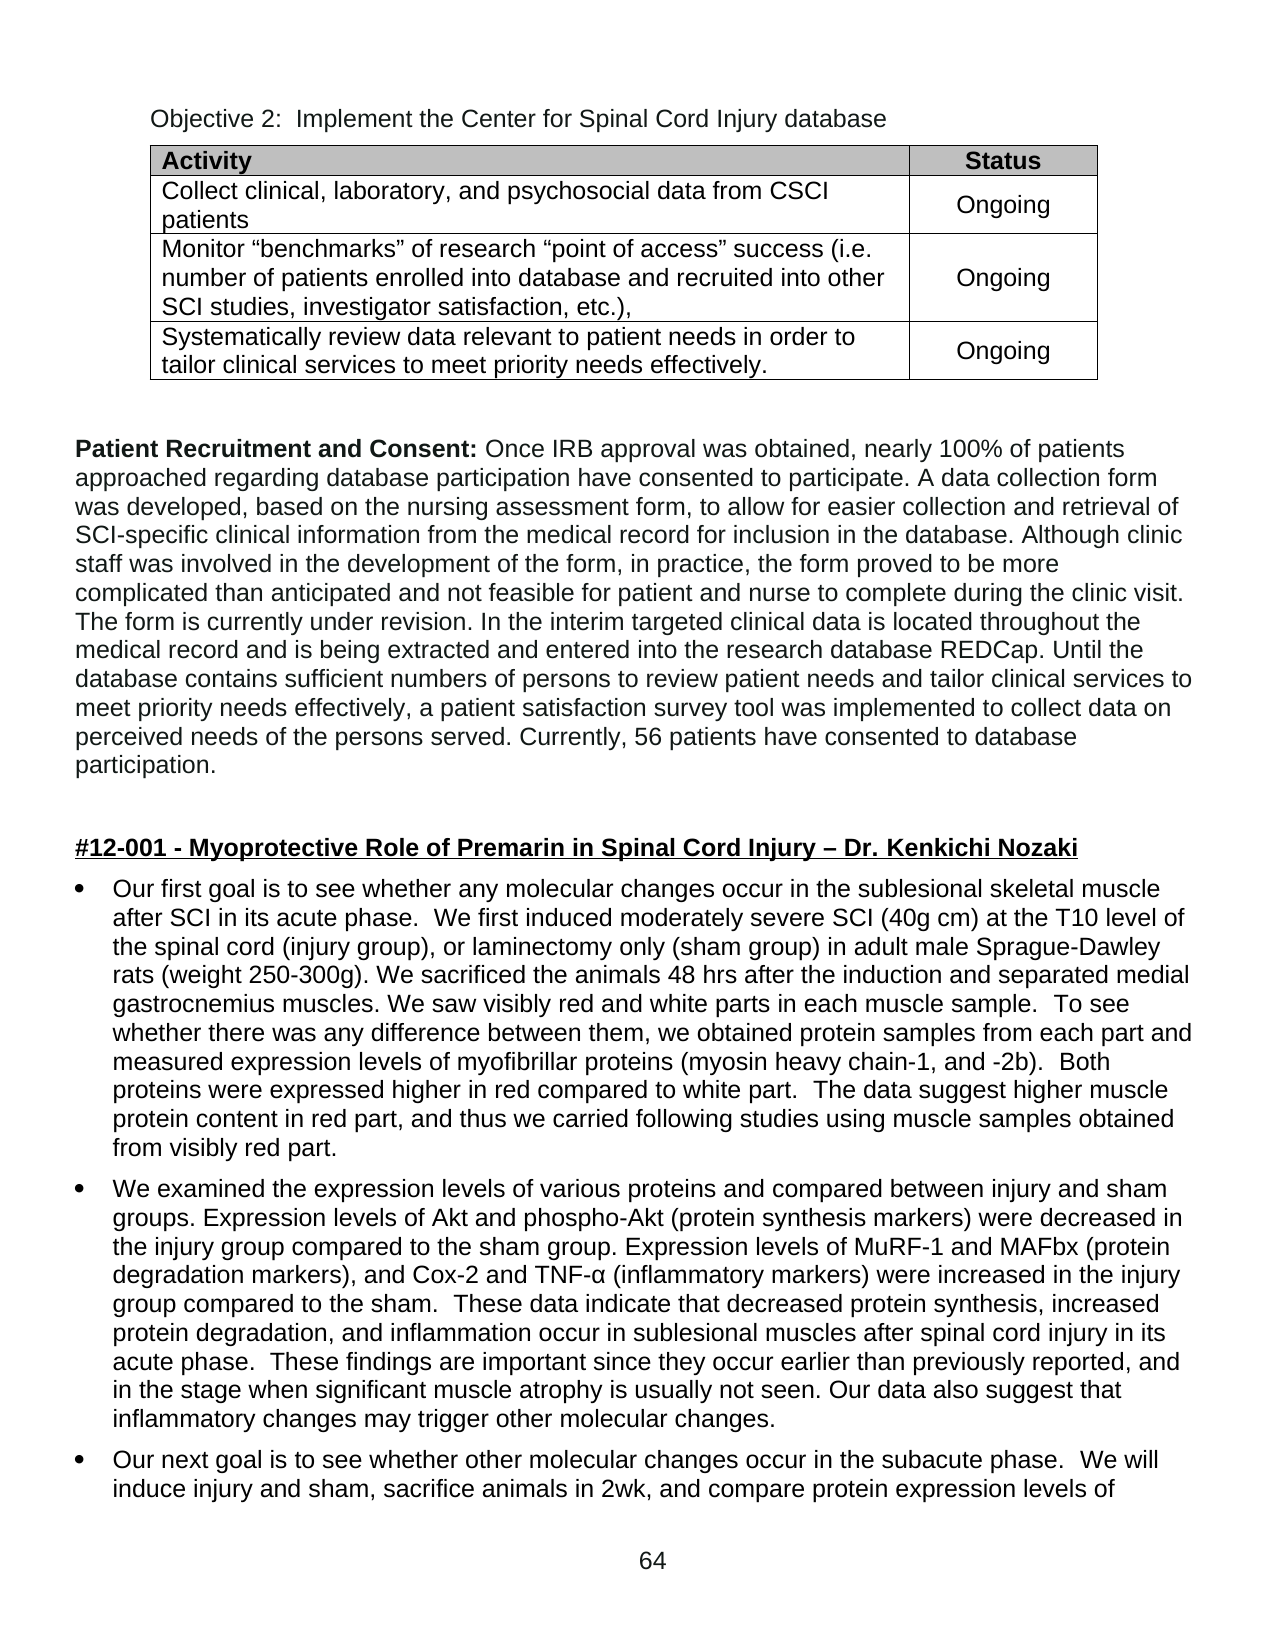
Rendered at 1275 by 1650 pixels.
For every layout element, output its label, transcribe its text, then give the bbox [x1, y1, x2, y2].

text #12-001 - Myoprotective Role of Premarin in Spinal Cord Injury – Dr. Kenkichi Nozaki [75, 833, 1200, 861]
table_cell Ongoing [910, 322, 1097, 379]
text Patient Recruitment and Consent: Once IRB approval was obtained, nearly 100% of patients approached regarding database participation have consented to participate. A data collection form was developed, based on the nursing assessment form, to allow for easier collection and retrieval of SCI-specific clinical information from the medical record for inclusion in the database. Although clinic staff was involved in the development of the form, in practice, the form proved to be more complicated than anticipated and not feasible for patient and nurse to complete during the clinic visit. The form is currently under revision. In the interim targeted clinical data is located throughout the medical record and is being extracted and entered into the research database REDCap. Until the database contains sufficient numbers of persons to review patient needs and tailor clinical services to meet priority needs effectively, a patient satisfaction survey tool was implemented to collect data on perceived needs of the persons served. Currently, 56 patients have consented to database participation. [75, 434, 1200, 779]
list Our first goal is to see whether any molecular changes occur in the sublesional skeletal muscle after SCI in its acute phase. We first induced moderately severe SCI (40g cm) at the T10 level of the spinal cord (injury group), or laminectomy only (sham group) in adult male Sprague-Dawley rats (weight 250-300g). We sacrificed the animals 48 hrs after the induction and separated medial gastrocnemius muscles. We saw visibly red and white parts in each muscle sample. To see whether there was any difference between them, we obtained protein samples from each part and measured expression levels of myofibrillar proteins (myosin heavy chain-1, and -2b). Both proteins were expressed higher in red compared to white part. The data suggest higher muscle protein content in red part, and thus we carried following studies using muscle samples obtained from visibly red part. [75, 874, 1200, 1162]
list We examined the expression levels of various proteins and compared between injury and sham groups. Expression levels of Akt and phospho-Akt (protein synthesis markers) were decreased in the injury group compared to the sham group. Expression levels of MuRF-1 and MAFbx (protein degradation markers), and Cox-2 and TNF-α (inflammatory markers) were increased in the injury group compared to the sham. These data indicate that decreased protein synthesis, increased protein degradation, and inflammation occur in sublesional muscles after spinal cord injury in its acute phase. These findings are important since they occur earlier than previously reported, and in the stage when significant muscle atrophy is usually not seen. Our data also suggest that inflammatory changes may trigger other molecular changes. [75, 1174, 1200, 1433]
table_cell Monitor “benchmarks” of research “point of access” success (i.e. number of patients enrolled into database and recruited into other SCI studies, investigator satisfaction, etc.), [151, 234, 909, 321]
table_cell Collect clinical, laboratory, and psychosocial data from CSCI patients [151, 176, 909, 233]
table_cell Ongoing [910, 176, 1097, 233]
table_header Status [910, 146, 1097, 175]
table_cell Ongoing [910, 234, 1097, 321]
table_cell Systematically review data relevant to patient needs in order to tailor clinical services to meet priority needs effectively. [151, 322, 909, 379]
table_header Activity [151, 146, 909, 175]
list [75, 1445, 1200, 1503]
text Objective 2: Implement the Center for Spinal Cord Injury database [75, 104, 1200, 132]
